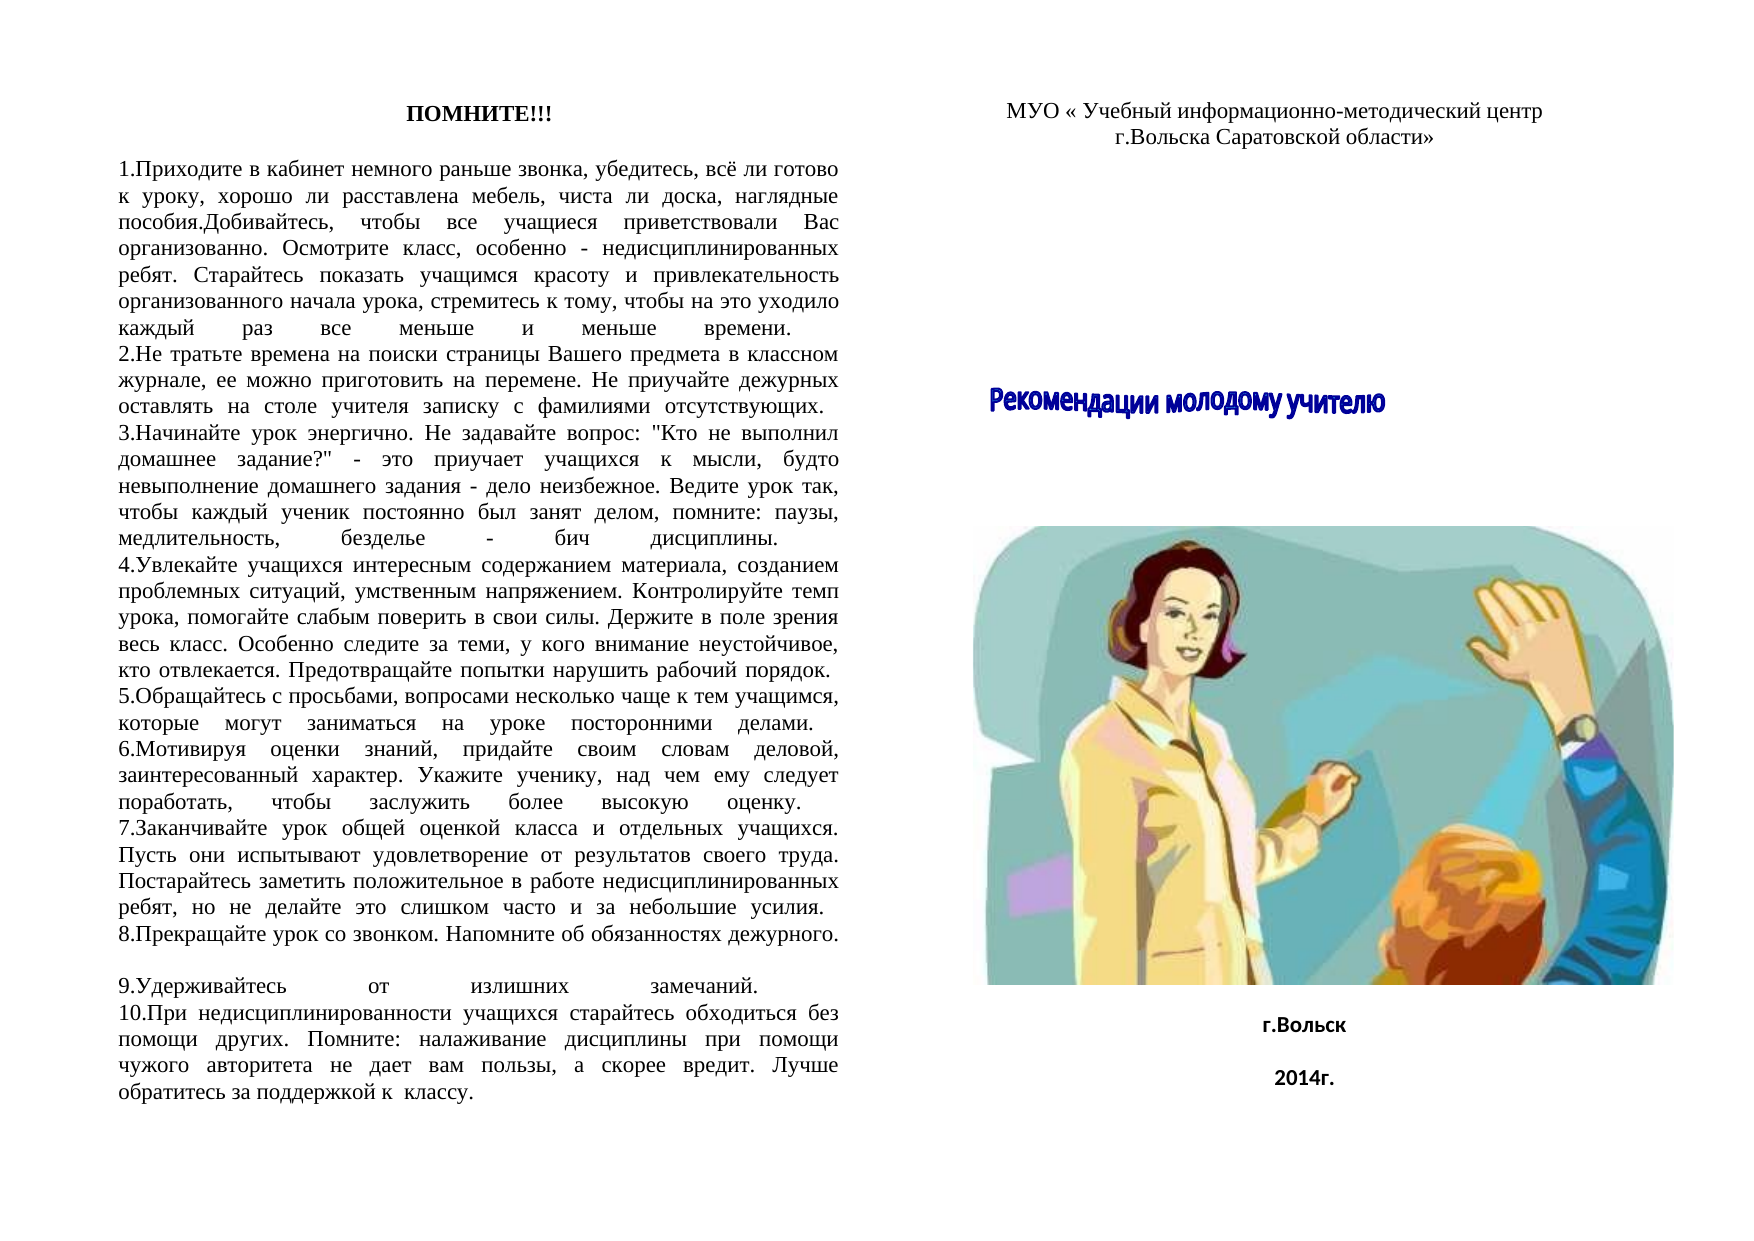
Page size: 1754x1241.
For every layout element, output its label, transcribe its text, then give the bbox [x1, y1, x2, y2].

text г.Вольска Саратовской области» [914, 123, 1636, 150]
picture [972, 526, 1674, 985]
text 1.Приходите в кабинет немного раньше звонка, убедитесь, всё ли готово к уроку, хорошо ли расставлена мебель, чиста ли доска, наглядные пособия.Добивайтесь, чтобы все учащиеся приветствовали Вас организованно. Осмотрите класс, особенно - недисциплинированных ребят. Старайтесь показать учащимся красоту и привлекательность организованного начала урока, стремитесь к тому, чтобы на это уходило каждый раз все меньше и меньше времени. 2.Не тратьте времена на поиски страницы Вашего предмета в классном журнале, ее можно приготовить на перемене. Не приучайте дежурных оставлять на столе учителя записку с фамилиями отсутствующих. 3.Начинайте урок энергично. Не задавайте вопрос: "Кто не выполнил домашнее задание?" - это приучает учащихся к мысли, будто невыполнение домашнего задания - дело неизбежное. Ведите урок так, чтобы каждый ученик постоянно был занят делом, помните: паузы, медлительность, безделье - бич дисциплины. 4.Увлекайте учащихся интересным содержанием материала, созданием проблемных ситуаций, умственным напряжением. Контролируйте темп урока, помогайте слабым поверить в свои силы. Держите в поле зрения весь класс. Особенно следите за теми, у кого внимание неустойчивое, кто отвлекается. Предотвращайте попытки нарушить рабочий порядок. 5.Обращайтесь с просьбами, вопросами несколько чаще к тем учащимся, которые могут заниматься на уроке посторонними делами. 6.Мотивируя оценки знаний, придайте своим словам деловой, заинтересованный характер. Укажите ученику, над чем ему следует поработать, чтобы заслужить более высокую оценку. 7.Заканчивайте урок общей оценкой класса и отдельных учащихся. Пусть они испытывают удовлетворение от результатов своего труда. Постарайтесь заметить положительное в работе недисциплинированных ребят, но не делайте это слишком часто и за небольшие усилия. 8.Прекращайте урок со звонком. Напомните об обязанностях дежурного. 9.Удерживайтесь от излишних замечаний. 10.При недисциплинированности учащихся старайтесь обходиться без помощи других. Помните: налаживание дисциплины при помощи чужого авторитета не дает вам пользы, а скорее вредит. Лучше обратитесь за поддержкой к классу. [118, 155, 840, 1104]
text МУО « Учебный информационно-методический центр [914, 97, 1636, 123]
text г.Вольск [973, 1010, 1636, 1038]
text ПОМНИТЕ!!! [118, 100, 840, 126]
text 2014г. [973, 1063, 1636, 1091]
